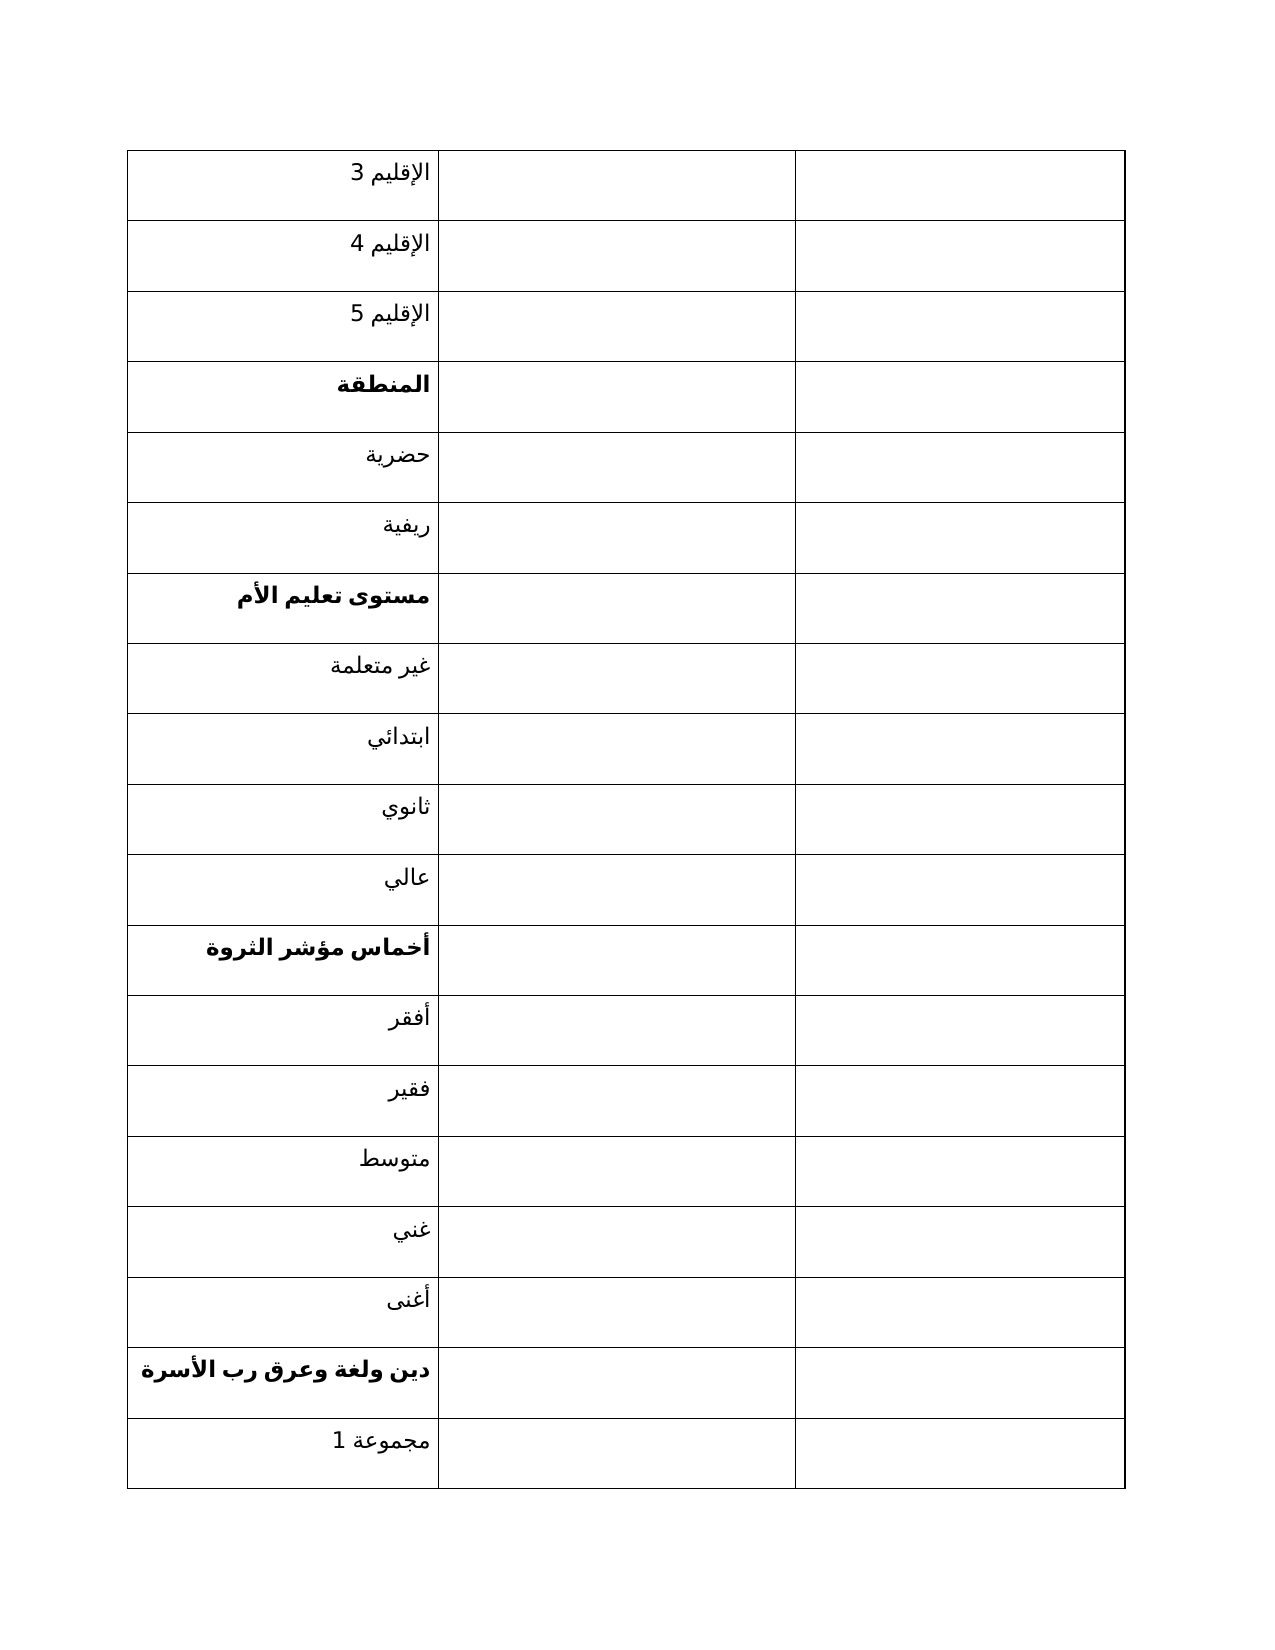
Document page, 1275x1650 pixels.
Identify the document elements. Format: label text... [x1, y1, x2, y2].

table_cell المنطقة [128, 362, 438, 432]
table_cell [439, 433, 795, 502]
table_cell [439, 1207, 795, 1277]
table_cell [796, 151, 1124, 220]
table_cell أغنى [128, 1278, 438, 1347]
table_cell [796, 644, 1124, 713]
table_cell [439, 1137, 795, 1206]
table_cell ابتدائي [128, 714, 438, 784]
table_cell [796, 1137, 1124, 1206]
table_cell [439, 221, 795, 291]
table_cell [796, 855, 1124, 924]
table_cell أفقر [128, 996, 438, 1065]
table_cell [796, 714, 1124, 784]
table_cell متوسط [128, 1137, 438, 1206]
table_cell [796, 1278, 1124, 1347]
table_cell [439, 574, 795, 643]
table_cell الإقليم 3 [128, 151, 438, 220]
table_cell ريفية [128, 503, 438, 572]
table_cell [796, 221, 1124, 291]
table_cell غني [128, 1207, 438, 1277]
table_cell [796, 433, 1124, 502]
table_cell [796, 926, 1124, 995]
table_cell [796, 503, 1124, 572]
table_cell [439, 362, 795, 432]
table_cell [796, 292, 1124, 361]
table_cell [439, 785, 795, 854]
table_cell عالي [128, 855, 438, 924]
table_cell حضرية [128, 433, 438, 502]
table_cell [796, 1066, 1124, 1136]
table_cell [439, 503, 795, 572]
table_cell [439, 151, 795, 220]
table_cell [796, 996, 1124, 1065]
table_cell الإقليم 4 [128, 221, 438, 291]
table_cell [796, 785, 1124, 854]
table_cell [796, 574, 1124, 643]
table_cell غير متعلمة [128, 644, 438, 713]
table_cell [796, 1207, 1124, 1277]
table_cell [439, 292, 795, 361]
table_cell [796, 362, 1124, 432]
table_cell الإقليم 5 [128, 292, 438, 361]
table_cell [439, 855, 795, 924]
table_cell مجموعة 1 [128, 1419, 438, 1488]
table_cell [796, 1348, 1124, 1417]
table_cell دين ولغة وعرق رب الأسرة [128, 1348, 438, 1417]
table_cell [439, 926, 795, 995]
table_cell [439, 714, 795, 784]
table_cell [439, 1066, 795, 1136]
table_cell [439, 644, 795, 713]
table_cell [796, 1419, 1124, 1488]
table_cell فقير [128, 1066, 438, 1136]
table_cell [439, 1278, 795, 1347]
table_cell [439, 996, 795, 1065]
table_cell ثانوي [128, 785, 438, 854]
table_cell [439, 1348, 795, 1417]
table_cell أخماس مؤشر الثروة [128, 926, 438, 995]
table_cell مستوى تعليم الأم [128, 574, 438, 643]
table_cell [439, 1419, 795, 1488]
